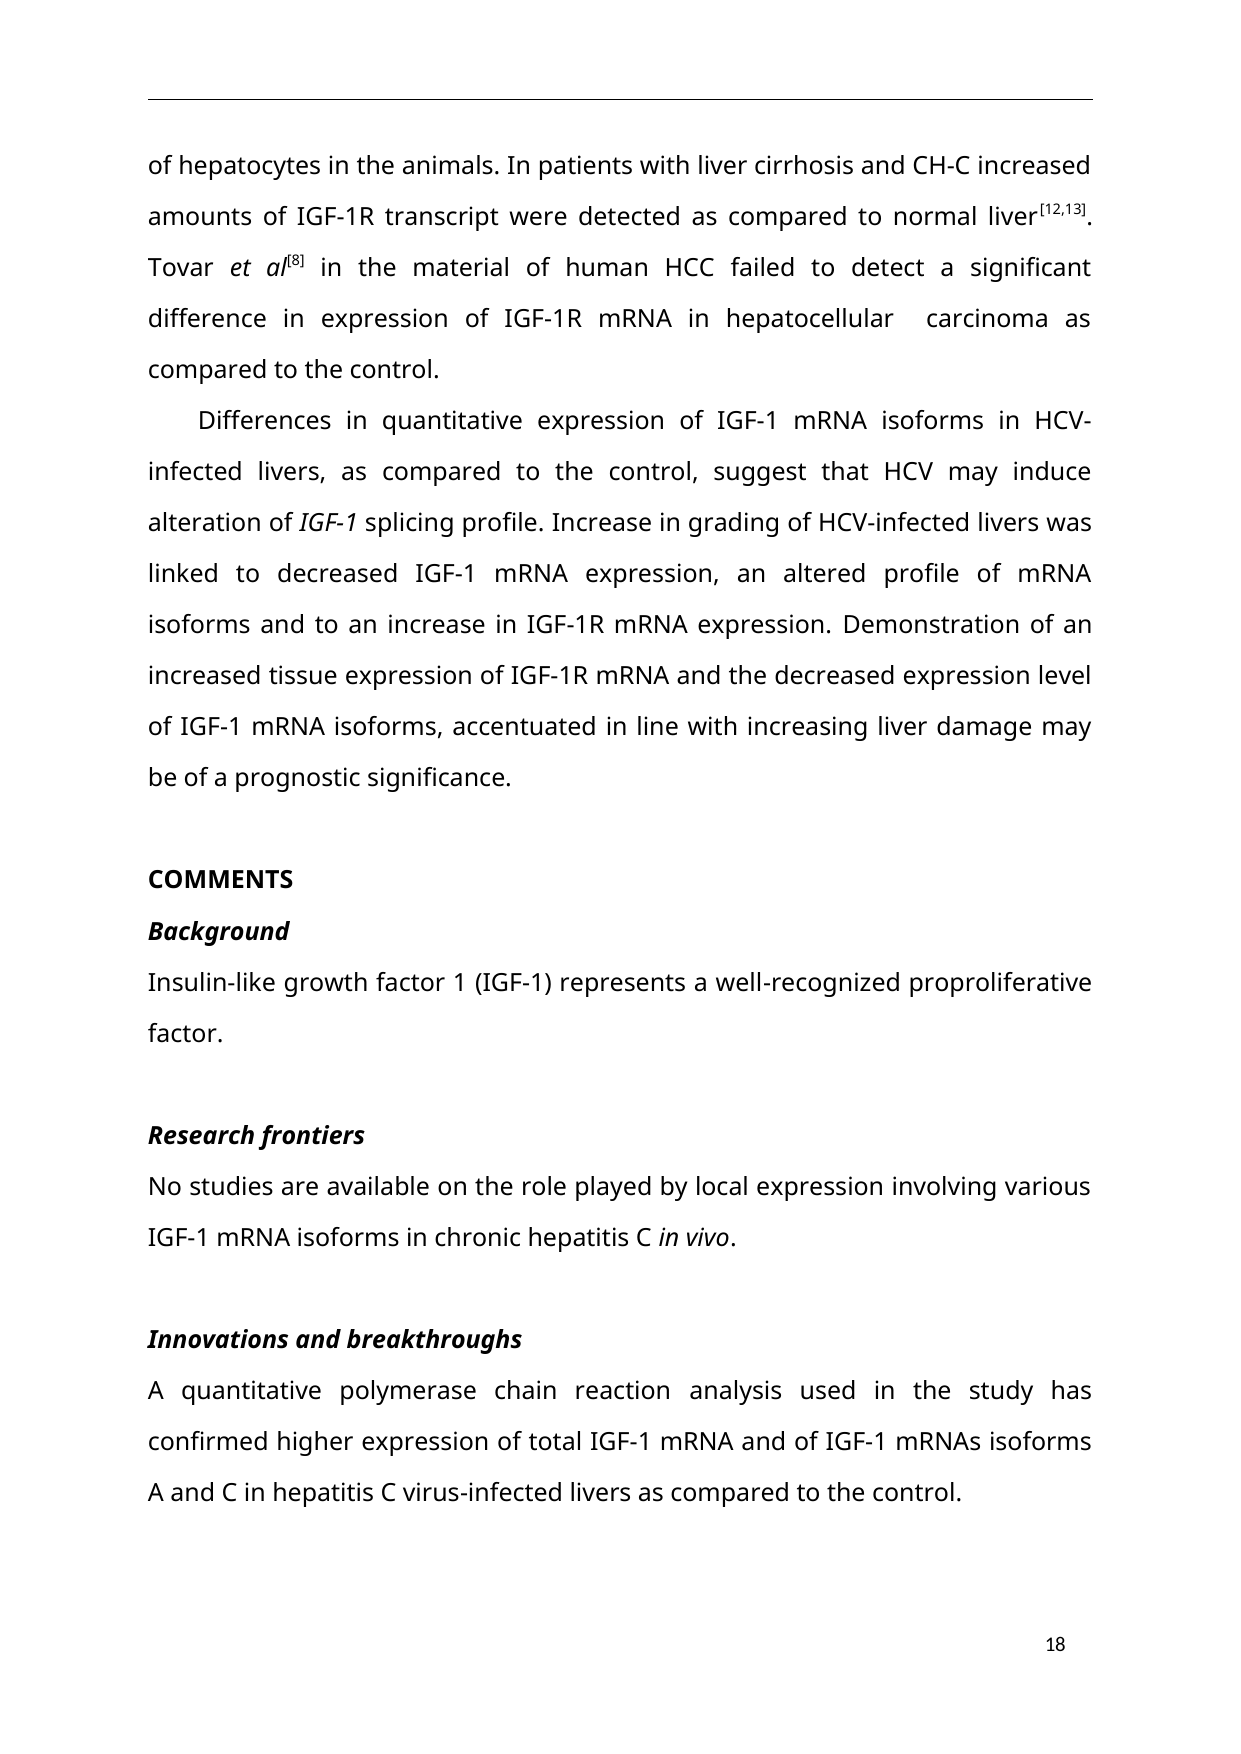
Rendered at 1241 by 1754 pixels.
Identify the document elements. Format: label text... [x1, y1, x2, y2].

text No studies are available on the role played by local expression involving various IGF-1 mRNA isoforms in chronic hepatitis C in vivo. [148, 1168, 1093, 1253]
text Differences in quantitative expression of IGF-1 mRNA isoforms in HCV-infected livers, as compared to the control, suggest that HCV may induce alteration of IGF-1 splicing profile. Increase in grading of HCV-infected livers was linked to decreased IGF-1 mRNA expression, an altered profile of mRNA isoforms and to an increase in IGF-1R mRNA expression. Demonstration of an increased tissue expression of IGF-1R mRNA and the decreased expression level of IGF-1 mRNA isoforms, accentuated in line with increasing liver damage may be of a prognostic significance. [148, 403, 1093, 794]
text Insulin-like growth factor 1 (IGF-1) represents a well-recognized proproliferative factor. [148, 964, 1093, 1049]
text Background [148, 913, 1093, 947]
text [148, 148, 1093, 386]
text Research frontiers [148, 1117, 1093, 1151]
text comments [148, 862, 1093, 896]
text A quantitative polymerase chain reaction analysis used in the study has confirmed higher expression of total IGF-1 mRNA and of IGF-1 mRNAs isoforms A and C in hepatitis C virus-infected livers as compared to the control. [148, 1373, 1093, 1509]
text Innovations and breakthroughs [148, 1322, 1093, 1356]
